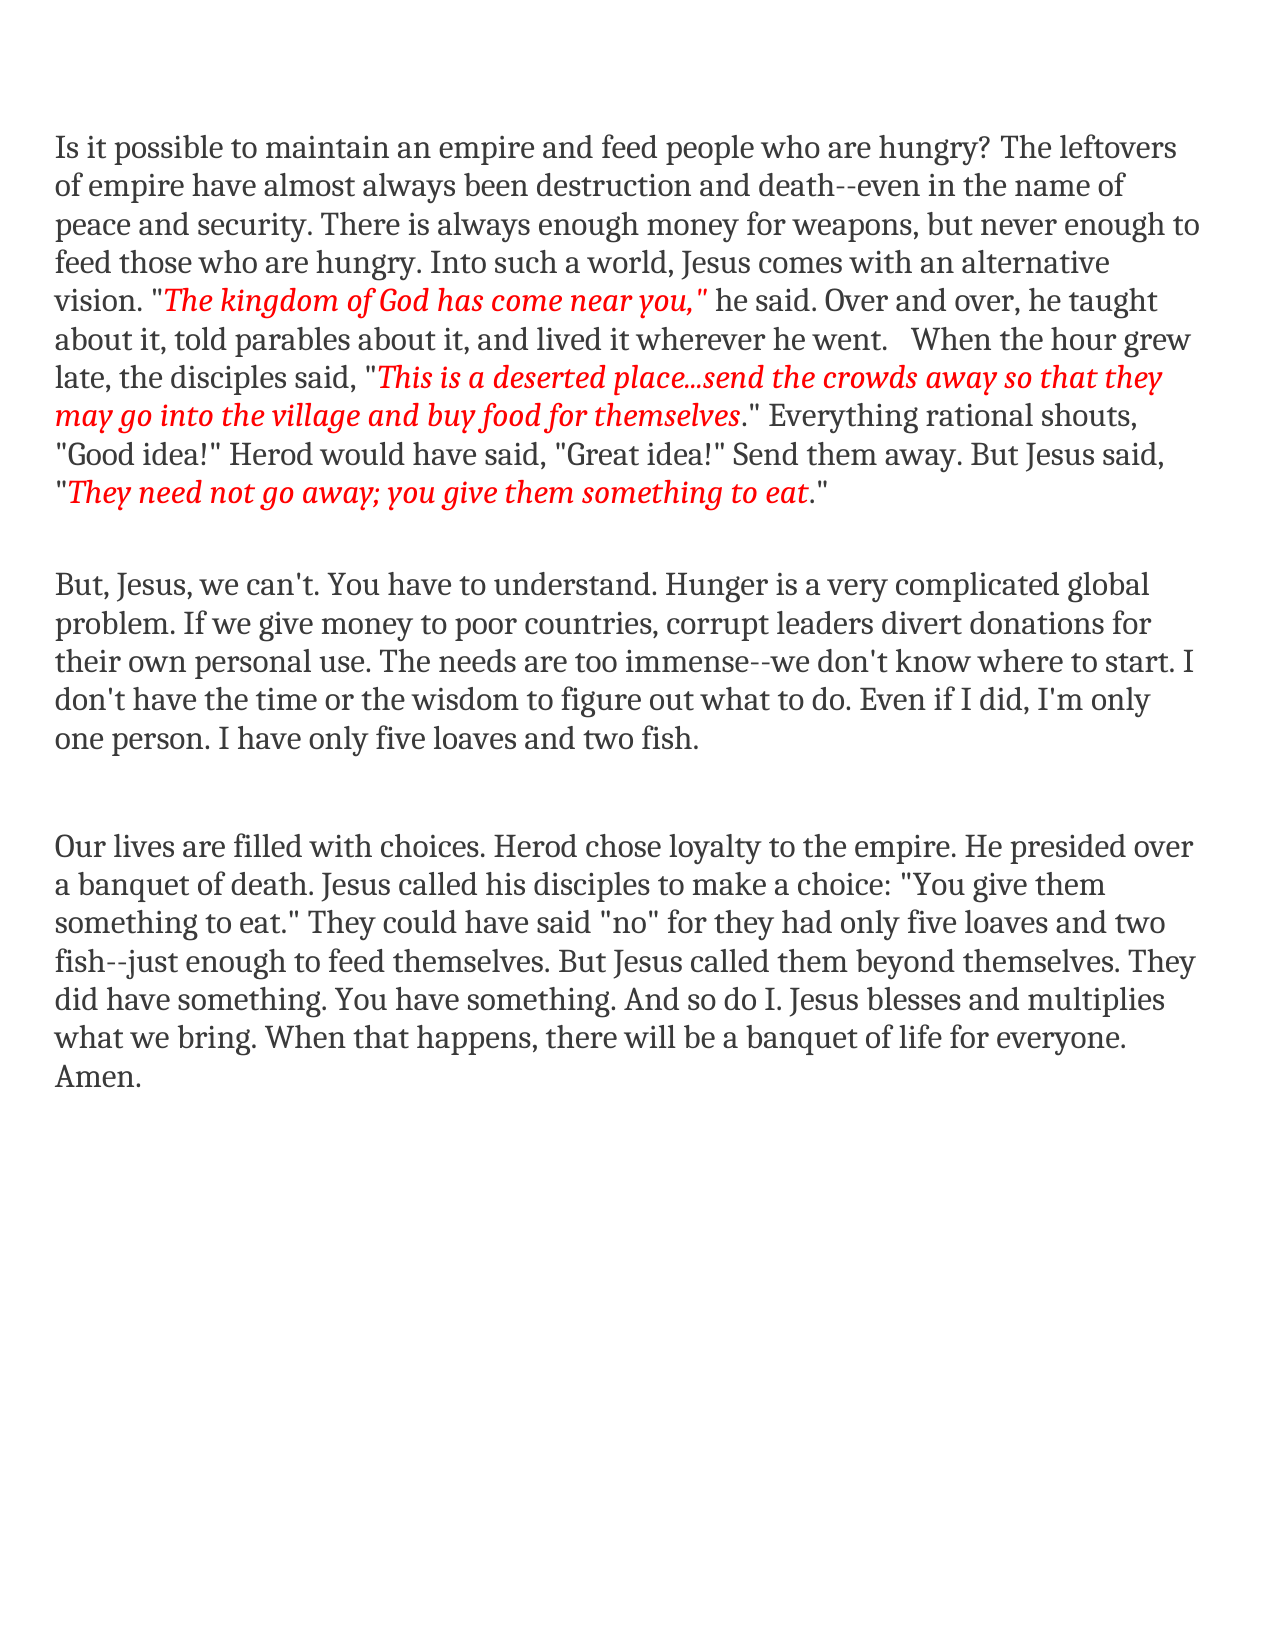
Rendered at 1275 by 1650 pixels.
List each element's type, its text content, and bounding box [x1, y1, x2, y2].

text But, Jesus, we can't. You have to understand. Hunger is a very complicated global problem. If we give money to poor countries, corrupt leaders divert donations for their own personal use. The needs are too immense--we don't know where to start. I don't have the time or the wisdom to figure out what to do. Even if I did, I'm only one person. I have only five loaves and two fish. [54, 566, 1206, 757]
text Our lives are filled with choices. Herod chose loyalty to the empire. He presided over a banquet of death. Jesus called his disciples to make a choice: "You give them something to eat." They could have said "no" for they had only five loaves and two fish--just enough to feed themselves. But Jesus called them beyond themselves. They did have something. You have something. And so do I. Jesus blesses and multiplies what we bring. When that happens, there will be a banquet of life for everyone. Amen. [54, 827, 1206, 1095]
text Is it possible to maintain an empire and feed people who are hungry? The leftovers of empire have almost always been destruction and death--even in the name of peace and security. There is always enough money for weapons, but never enough to feed those who are hungry. Into such a world, Jesus comes with an alternative vision. "The kingdom of God has come near you," he said. Over and over, he taught about it, told parables about it, and lived it wherever he went. When the hour grew late, the disciples said, "This is a deserted place...send the crowds away so that they may go into the village and buy food for themselves." Everything rational shouts, "Good idea!" Herod would have said, "Great idea!" Send them away. But Jesus said, "They need not go away; you give them something to eat." [54, 128, 1206, 512]
